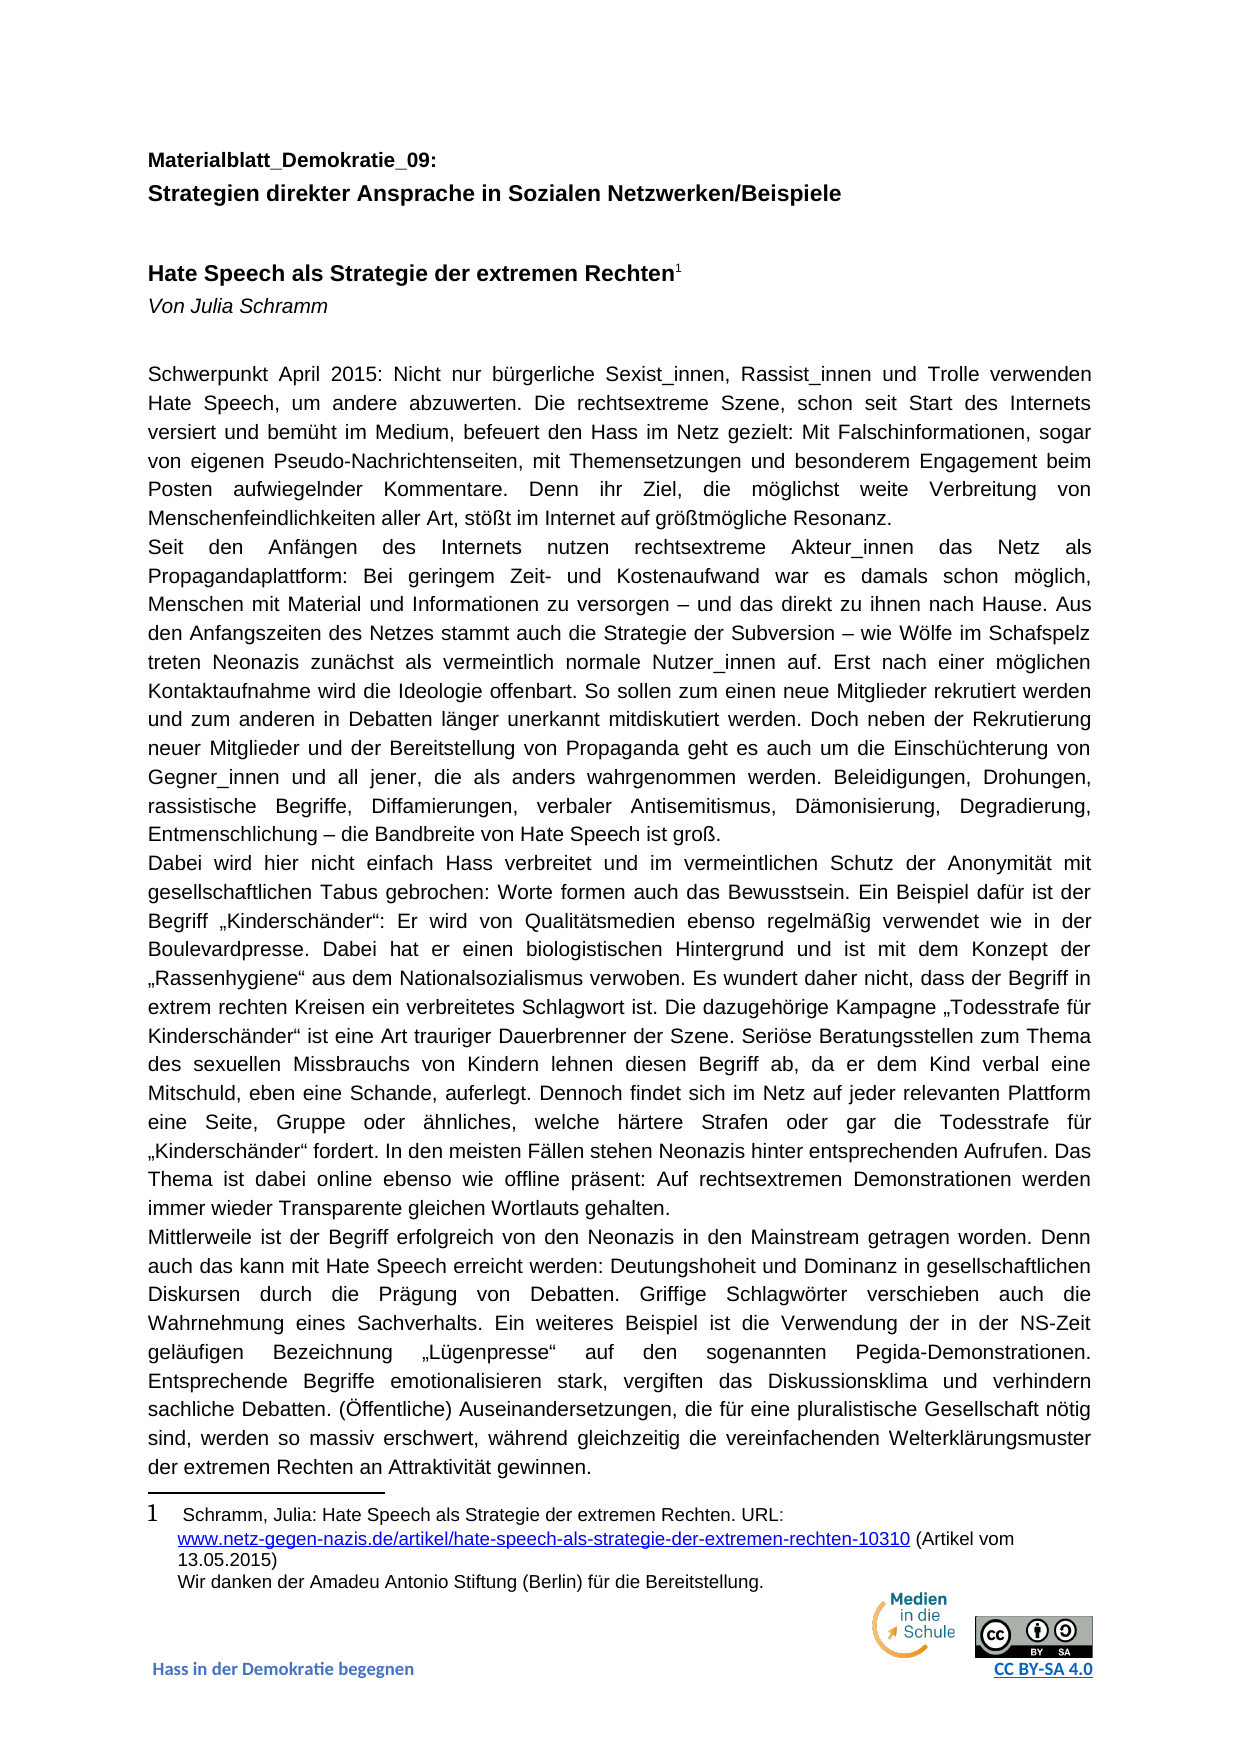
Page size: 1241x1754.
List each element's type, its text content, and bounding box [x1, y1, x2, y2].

text Seit den Anfängen des Internets nutzen rechtsextreme Akteur_innen das Netz als Propagandaplattform: Bei geringem Zeit- und Kostenaufwand war es damals schon möglich, Menschen mit Material und Informationen zu versorgen – und das direkt zu ihnen nach Hause. Aus den Anfangszeiten des Netzes stammt auch die Strategie der Subversion – wie Wölfe im Schafspelz treten Neonazis zunächst als vermeintlich normale Nutzer_innen auf. Erst nach einer möglichen Kontaktaufnahme wird die Ideologie offenbart. So sollen zum einen neue Mitglieder rekrutiert werden und zum anderen in Debatten länger unerkannt mitdiskutiert werden. Doch neben der Rekrutierung neuer Mitglieder und der Bereitstellung von Propaganda geht es auch um die Einschüchterung von Gegner_innen und all jener, die als anders wahrgenommen werden. Beleidigungen, Drohungen, rassistische Begriffe, Diffamierungen, verbaler Antisemitismus, Dämonisierung, Degradierung, Entmenschlichung – die Bandbreite von Hate Speech ist groß. [148, 535, 1093, 846]
text Dabei wird hier nicht einfach Hass verbreitet und im vermeintlichen Schutz der Anonymität mit gesellschaftlichen Tabus gebrochen: Worte formen auch das Bewusstsein. Ein Beispiel dafür ist der Begriff „Kinderschänder“: Er wird von Qualitätsmedien ebenso regelmäßig verwendet wie in der Boulevardpresse. Dabei hat er einen biologistischen Hintergrund und ist mit dem Konzept der „Rassenhygiene“ aus dem Nationalsozialismus verwoben. Es wundert daher nicht, dass der Begriff in extrem rechten Kreisen ein verbreitetes Schlagwort ist. Die dazugehörige Kampagne „Todesstrafe für Kinderschänder“ ist eine Art trauriger Dauerbrenner der Szene. Seriöse Beratungsstellen zum Thema des sexuellen Missbrauchs von Kindern lehnen diesen Begriff ab, da er dem Kind verbal eine Mitschuld, eben eine Schande, auferlegt. Dennoch findet sich im Netz auf jeder relevanten Plattform eine Seite, Gruppe oder ähnliches, welche härtere Strafen oder gar die Todesstrafe für „Kinderschänder“ fordert. In den meisten Fällen stehen Neonazis hinter entsprechenden Aufrufen. Das Thema ist dabei online ebenso wie offline präsent: Auf rechtsextremen Demonstrationen werden immer wieder Transparente gleichen Wortlauts gehalten. [148, 851, 1093, 1220]
text Mittlerweile ist der Begriff erfolgreich von den Neonazis in den Mainstream getragen worden. Denn auch das kann mit Hate Speech erreicht werden: Deutungshoheit und Dominanz in gesellschaftlichen Diskursen durch die Prägung von Debatten. Griffige Schlagwörter verschieben auch die Wahrnehmung eines Sachverhalts. Ein weiteres Beispiel ist die Verwendung der in der NS-Zeit geläufigen Bezeichnung „Lügenpresse“ auf den sogenannten Pegida-Demonstrationen. Entsprechende Begriffe emotionalisieren stark, vergiften das Diskussionsklima und verhindern sachliche Debatten. (Öffentliche) Auseinandersetzungen, die für eine pluralistische Gesellschaft nötig sind, werden so massiv erschwert, während gleichzeitig die vereinfachenden Welterklärungsmuster der extremen Rechten an Attraktivität gewinnen. [148, 1225, 1093, 1479]
picture [975, 1616, 1093, 1658]
text Von Julia Schramm [148, 294, 1093, 318]
text Hate Speech als Strategie der extremen Rechten [148, 260, 1093, 286]
text Materialblatt_Demokratie_09: [148, 148, 1093, 172]
text Strategien direkter Ansprache in Sozialen Netzwerken/Beispiele [148, 180, 1093, 206]
text Schwerpunkt April 2015: Nicht nur bürgerliche Sexist_innen, Rassist_innen und Trolle verwenden Hate Speech, um andere abzuwerten. Die rechtsextreme Szene, schon seit Start des Internets versiert und bemüht im Medium, befeuert den Hass im Netz gezielt: Mit Falschinformationen, sogar von eigenen Pseudo-Nachrichtenseiten, mit Themensetzungen und besonderem Engagement beim Posten aufwiegelnder Kommentare. Denn ihr Ziel, die möglichst weite Verbreitung von Menschenfeindlichkeiten aller Art, stößt im Internet auf größtmögliche Resonanz. [148, 362, 1093, 530]
picture [872, 1592, 955, 1658]
